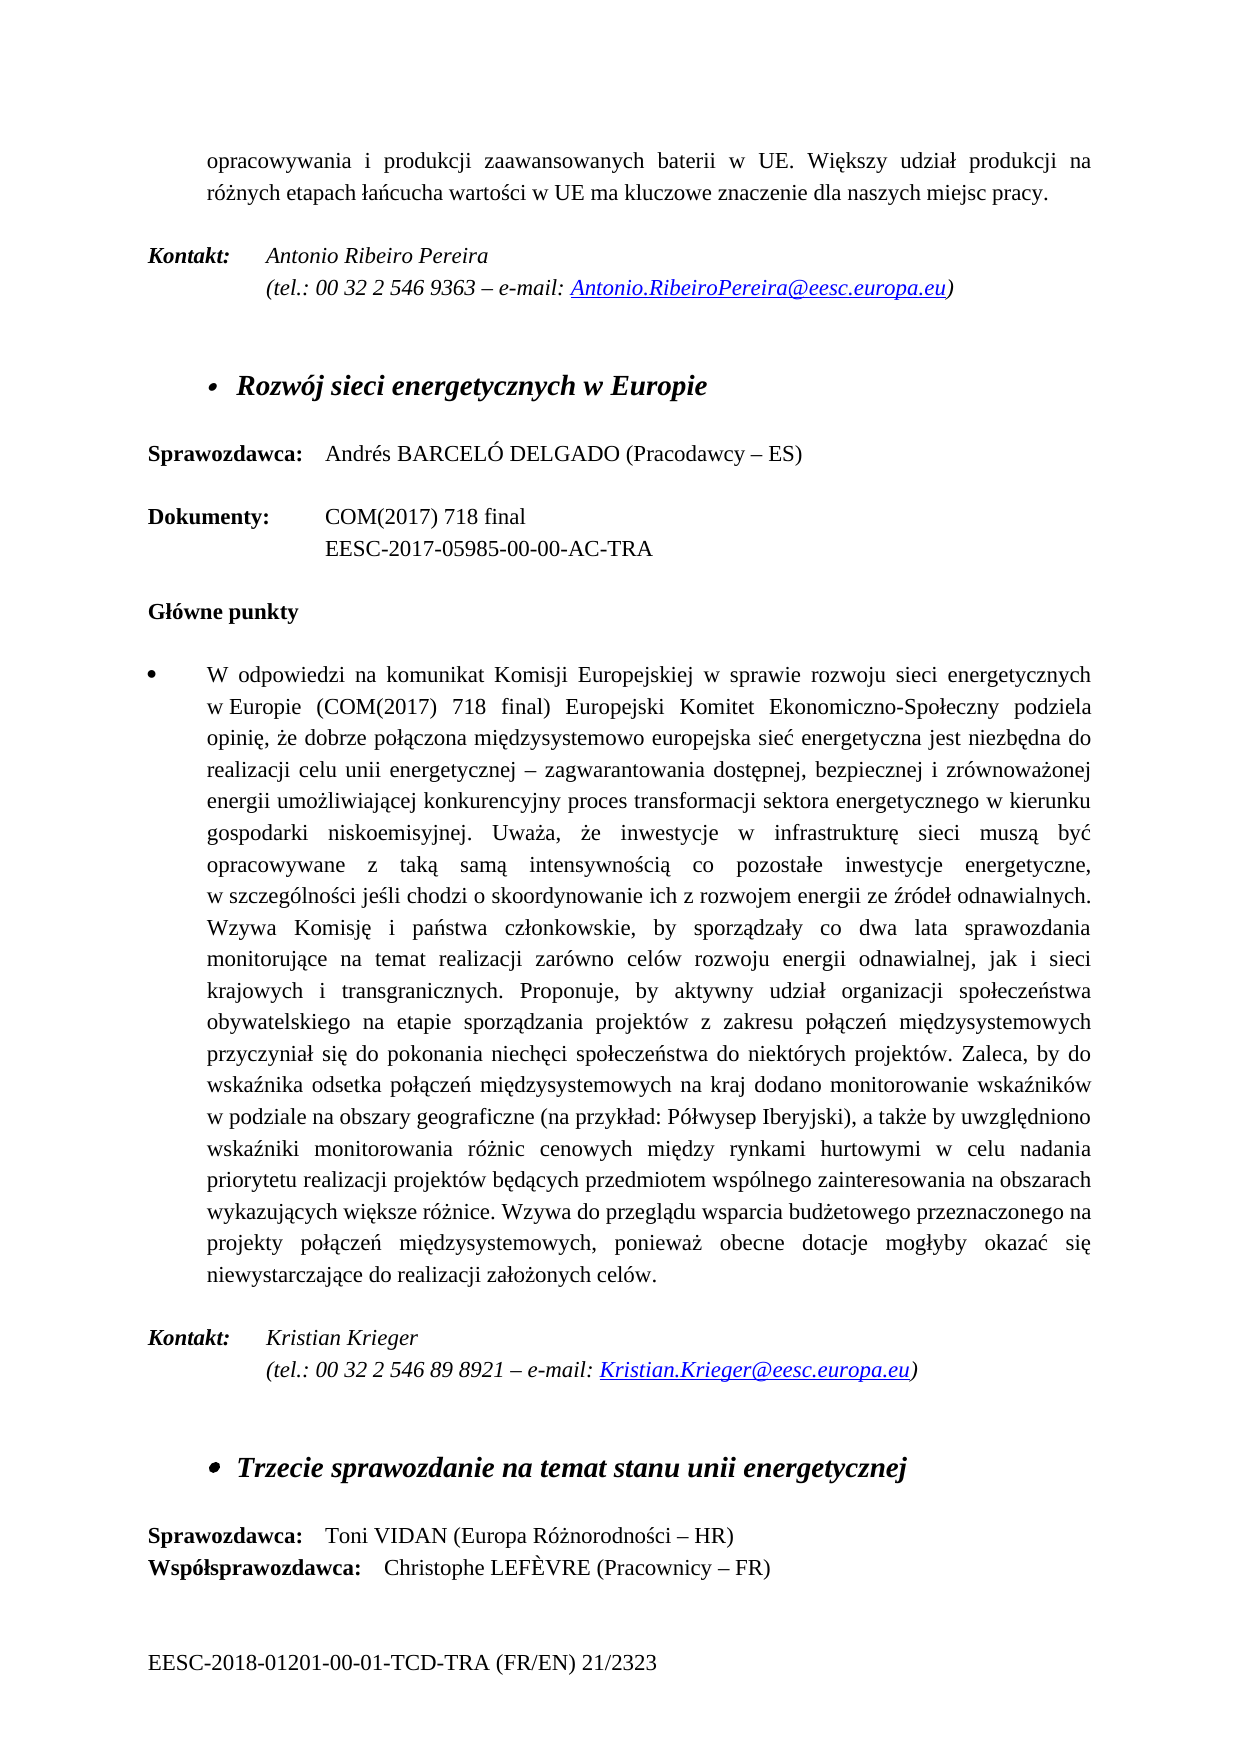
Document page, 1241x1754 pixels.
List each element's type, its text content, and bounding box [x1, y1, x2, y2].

text (tel.: 00 32 2 546 89 8921 – e-mail: Kristian.Krieger@eesc.europa.eu) [266, 1356, 1093, 1382]
list W odpowiedzi na komunikat Komisji Europejskiej w sprawie rozwoju sieci energetycznych w Europie (COM(2017) 718 final) Europejski Komitet Ekonomiczno-Społeczny podziela opinię, że dobrze połączona międzysystemowo europejska sieć energetyczna jest niezbędna do realizacji celu unii energetycznej – zagwarantowania dostępnej, bezpiecznej i zrównoważonej energii umożliwiającej konkurencyjny proces transformacji sektora energetycznego w kierunku gospodarki niskoemisyjnej. Uważa, że inwestycje w infrastrukturę sieci muszą być opracowywane z taką samą intensywnością co pozostałe inwestycje energetyczne, w szczególności jeśli chodzi o skoordynowanie ich z rozwojem energii ze źródeł odnawialnych. Wzywa Komisję i państwa członkowskie, by sporządzały co dwa lata sprawozdania monitorujące na temat realizacji zarówno celów rozwoju energii odnawialnej, jak i sieci krajowych i transgranicznych. Proponuje, by aktywny udział organizacji społeczeństwa obywatelskiego na etapie sporządzania projektów z zakresu połączeń międzysystemowych przyczyniał się do pokonania niechęci społeczeństwa do niektórych projektów. Zaleca, by do wskaźnika odsetka połączeń międzysystemowych na kraj dodano monitorowanie wskaźników w podziale na obszary geograficzne (na przykład: Półwysep Iberyjski), a także by uwzględniono wskaźniki monitorowania różnic cenowych między rynkami hurtowymi w celu nadania priorytetu realizacji projektów będących przedmiotem wspólnego zainteresowania na obszarach wykazujących większe różnice. Wzywa do przeglądu wsparcia budżetowego przeznaczonego na projekty połączeń międzysystemowych, ponieważ obecne dotacje mogłyby okazać się niewystarczające do realizacji założonych celów. [148, 661, 1093, 1287]
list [148, 148, 1093, 206]
text Współsprawozdawca: Christophe LEFÈVRE (Pracownicy – FR) [148, 1554, 1093, 1580]
text Sprawozdawca: Andrés BARCELÓ DELGADO (Pracodawcy – ES) [148, 440, 1093, 467]
list Rozwój sieci energetycznych w Europie [207, 368, 1093, 402]
text Kontakt: Antonio Ribeiro Pereira [148, 242, 1093, 269]
text Dokumenty: COM(2017) 718 final [148, 503, 1093, 530]
list Trzecie sprawozdanie na temat stanu unii energetycznej [207, 1450, 1093, 1484]
text EESC-2017-05985-00-00-AC-TRA [325, 535, 1093, 561]
text (tel.: 00 32 2 546 9363 – e-mail: Antonio.RibeiroPereira@eesc.europa.eu) [266, 274, 1093, 300]
text Sprawozdawca: Toni VIDAN (Europa Różnorodności – HR) [148, 1522, 1093, 1548]
text Kontakt: Kristian Krieger [148, 1324, 1093, 1350]
text Główne punkty [148, 598, 1093, 624]
